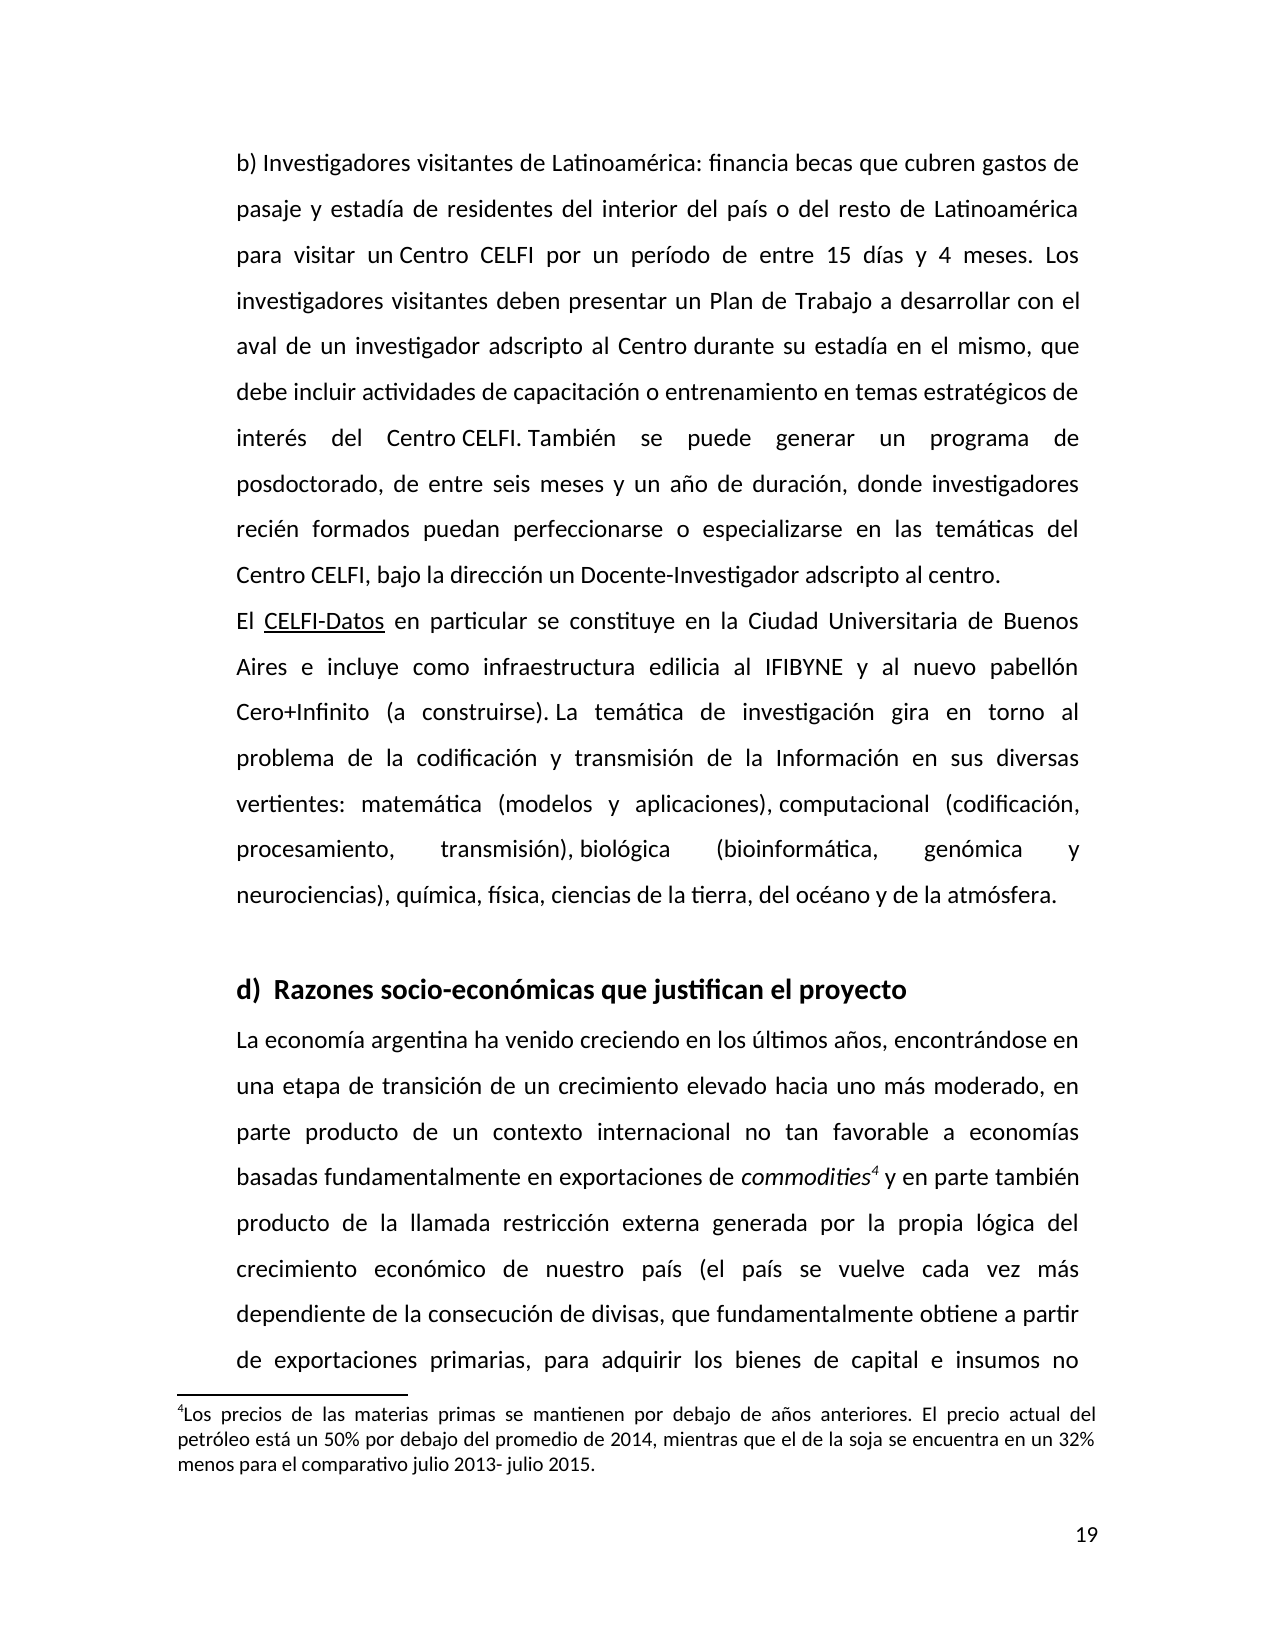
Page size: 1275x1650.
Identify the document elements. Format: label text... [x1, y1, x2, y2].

list Razones socio-económicas que justifican el proyecto [236, 971, 1080, 1006]
list b) Investigadores visitantes de Latinoamérica: financia becas que cubren gastos de pasaje y estadía de residentes del interior del país o del resto de Latinoamérica para visitar un Centro CELFI por un período de entre 15 días y 4 meses. Los investigadores visitantes deben presentar un Plan de Trabajo a desarrollar con el aval de un investigador adscripto al Centro durante su estadía en el mismo, que debe incluir actividades de capacitación o entrenamiento en temas estratégicos de interés del Centro CELFI. También se puede generar un programa de posdoctorado, de entre seis meses y un año de duración, donde investigadores recién formados puedan perfeccionarse o especializarse en las temáticas del Centro CELFI, bajo la dirección un Docente-Investigador adscripto al centro. [236, 148, 1080, 590]
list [236, 1024, 1080, 1375]
list El CELFI-Datos en particular se constituye en la Ciudad Universitaria de Buenos Aires e incluye como infraestructura edilicia al IFIBYNE y al nuevo pabellón Cero+Infinito (a construirse). La temática de investigación gira en torno al problema de la codificación y transmisión de la Información en sus diversas vertientes: matemática (modelos y aplicaciones), computacional (codificación, procesamiento, transmisión), biológica (bioinformática, genómica y neurociencias), química, física, ciencias de la tierra, del océano y de la atmósfera. [236, 605, 1080, 910]
